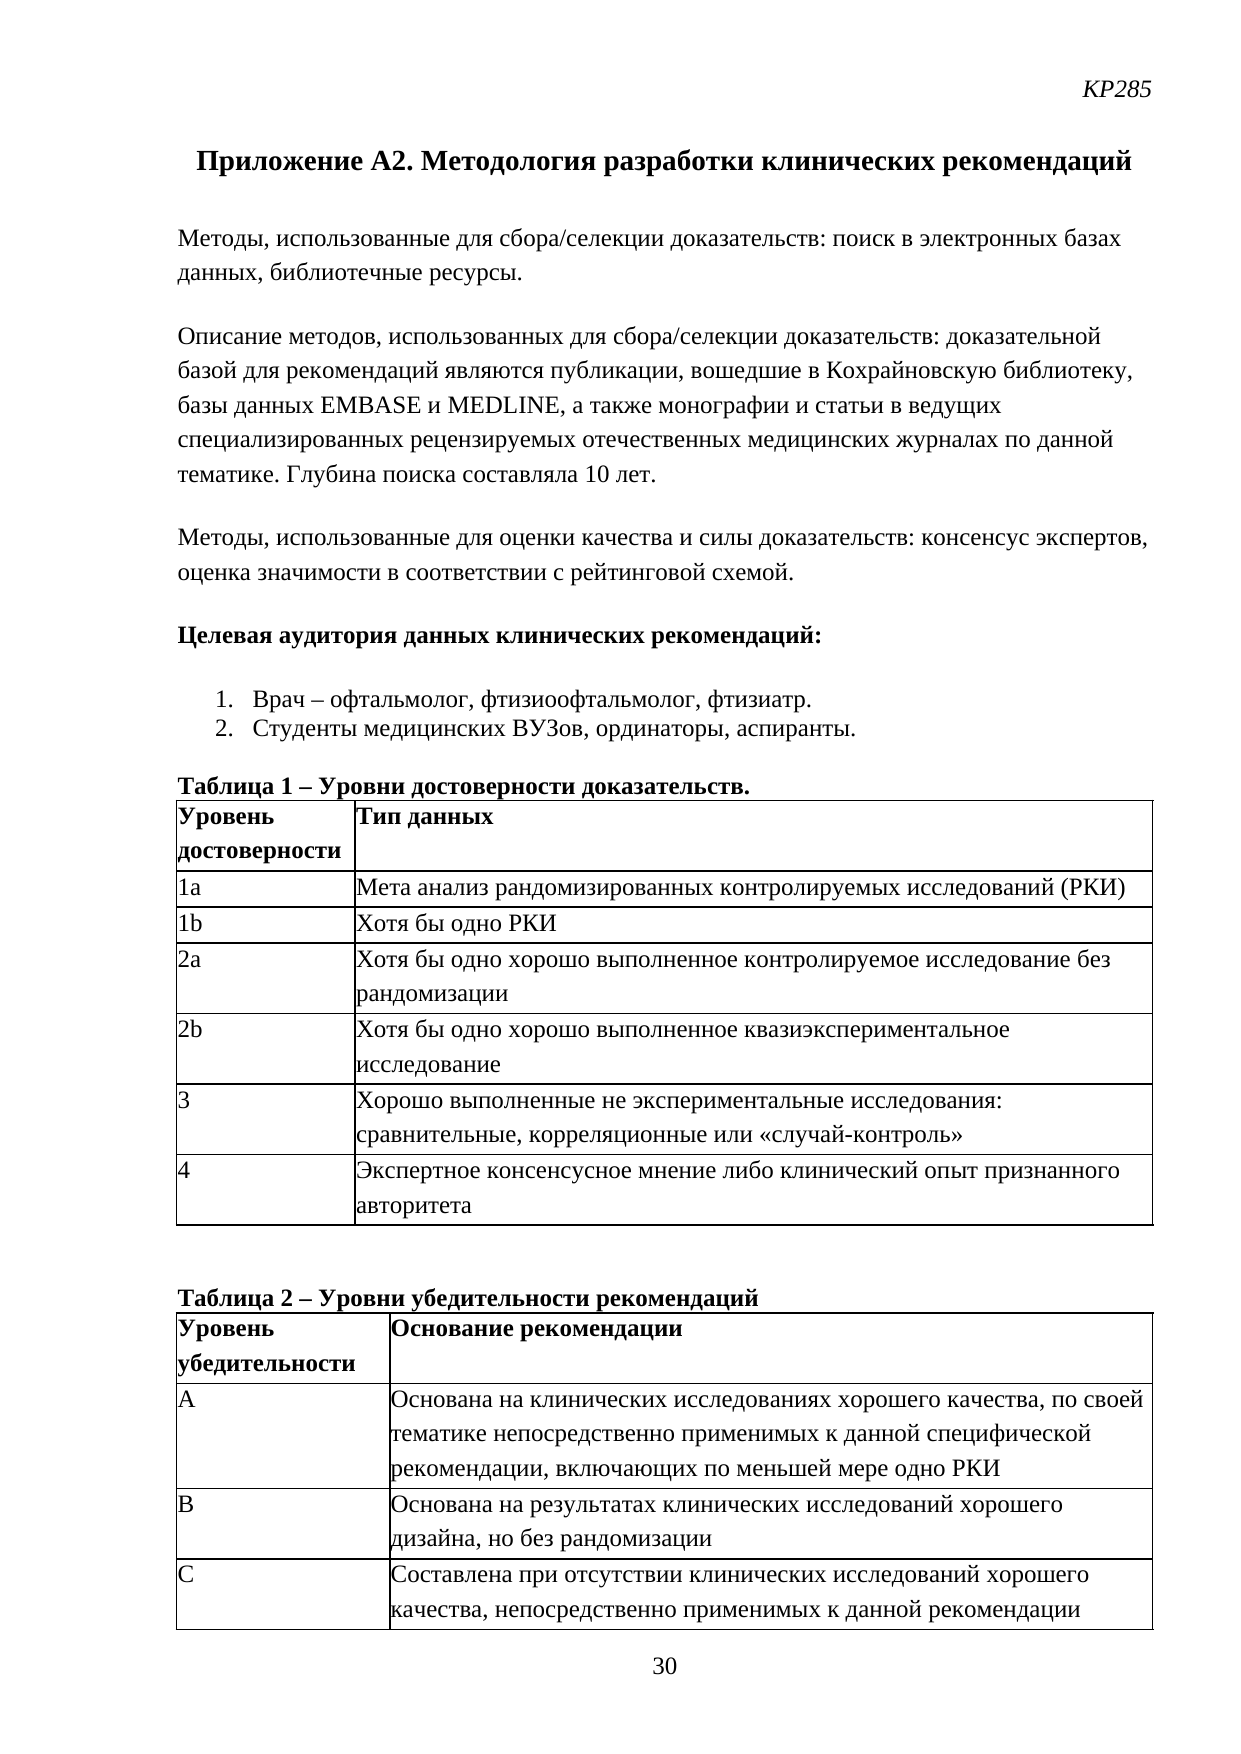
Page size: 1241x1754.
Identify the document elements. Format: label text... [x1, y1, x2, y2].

list Врач – офтальмолог, фтизиоофтальмолог, фтизиатр. [215, 684, 1152, 713]
table_cell Основана на клинических исследованиях хорошего качества, по своей тематике непосредственно применимых к данной специфической рекомендации, включающих по меньшей мере одно РКИ [391, 1384, 1152, 1487]
table_header Уровень достоверности [177, 801, 354, 870]
table_cell Экспертное консенсусное мнение либо клинический опыт признанного авторитета [356, 1155, 1152, 1224]
table_cell Хорошо выполненные не экспериментальные исследования: сравнительные, корреляционные или «случай-контроль» [356, 1085, 1152, 1154]
table_cell Хотя бы одно РКИ [356, 908, 1152, 942]
table_cell 2а [177, 944, 354, 1013]
list Студенты медицинских ВУЗов, ординаторы, аспиранты. [215, 713, 1152, 742]
table_cell Мета анализ рандомизированных контролируемых исследований (РКИ) [356, 872, 1152, 906]
text Методы, использованные для сбора/селекции доказательств: поиск в электронных базах данных, библиотечные ресурсы. [177, 223, 1152, 286]
subtitle Приложение А2. Методология разработки клинических рекомендаций [177, 143, 1152, 177]
table_cell 4 [177, 1155, 354, 1224]
table_cell 1b [177, 908, 354, 942]
table_header Тип данных [356, 801, 1152, 870]
table_cell 2b [177, 1014, 354, 1083]
table_cell Составлена при отсутствии клинических исследований хорошего качества, непосредственно применимых к данной рекомендации [391, 1560, 1152, 1628]
text Целевая аудитория данных клинических рекомендаций: [177, 620, 1152, 649]
table_cell С [177, 1560, 389, 1628]
text Таблица 2 – Уровни убедительности рекомендаций [177, 1283, 1152, 1312]
table_cell 3 [177, 1085, 354, 1154]
table_cell В [177, 1489, 389, 1558]
table_header Основание рекомендации [391, 1314, 1152, 1382]
table_cell 1а [177, 872, 354, 906]
table_cell А [177, 1384, 389, 1487]
text Таблица 1 – Уровни достоверности доказательств. [177, 771, 1152, 799]
text Методы, использованные для оценки качества и силы доказательств: консенсус экспертов, оценка значимости в соответствии с рейтинговой схемой. [177, 522, 1152, 586]
table_cell Основана на результатах клинических исследований хорошего дизайна, но без рандомизации [391, 1489, 1152, 1558]
table_header Уровень убедительности [177, 1314, 389, 1382]
table_cell Хотя бы одно хорошо выполненное контролируемое исследование без рандомизации [356, 944, 1152, 1013]
text Описание методов, использованных для сбора/селекции доказательств: доказательной базой для рекомендаций являются публикации, вошедшие в Кохрайновскую библиотеку, базы данных EMBASE и MEDLINE, а также монографии и статьи в ведущих специализированных рецензируемых отечественных медицинских журналах по данной тематике. Глубина поиска составляла 10 лет. [177, 321, 1152, 487]
table_cell Хотя бы одно хорошо выполненное квазиэкспериментальное исследование [356, 1014, 1152, 1083]
